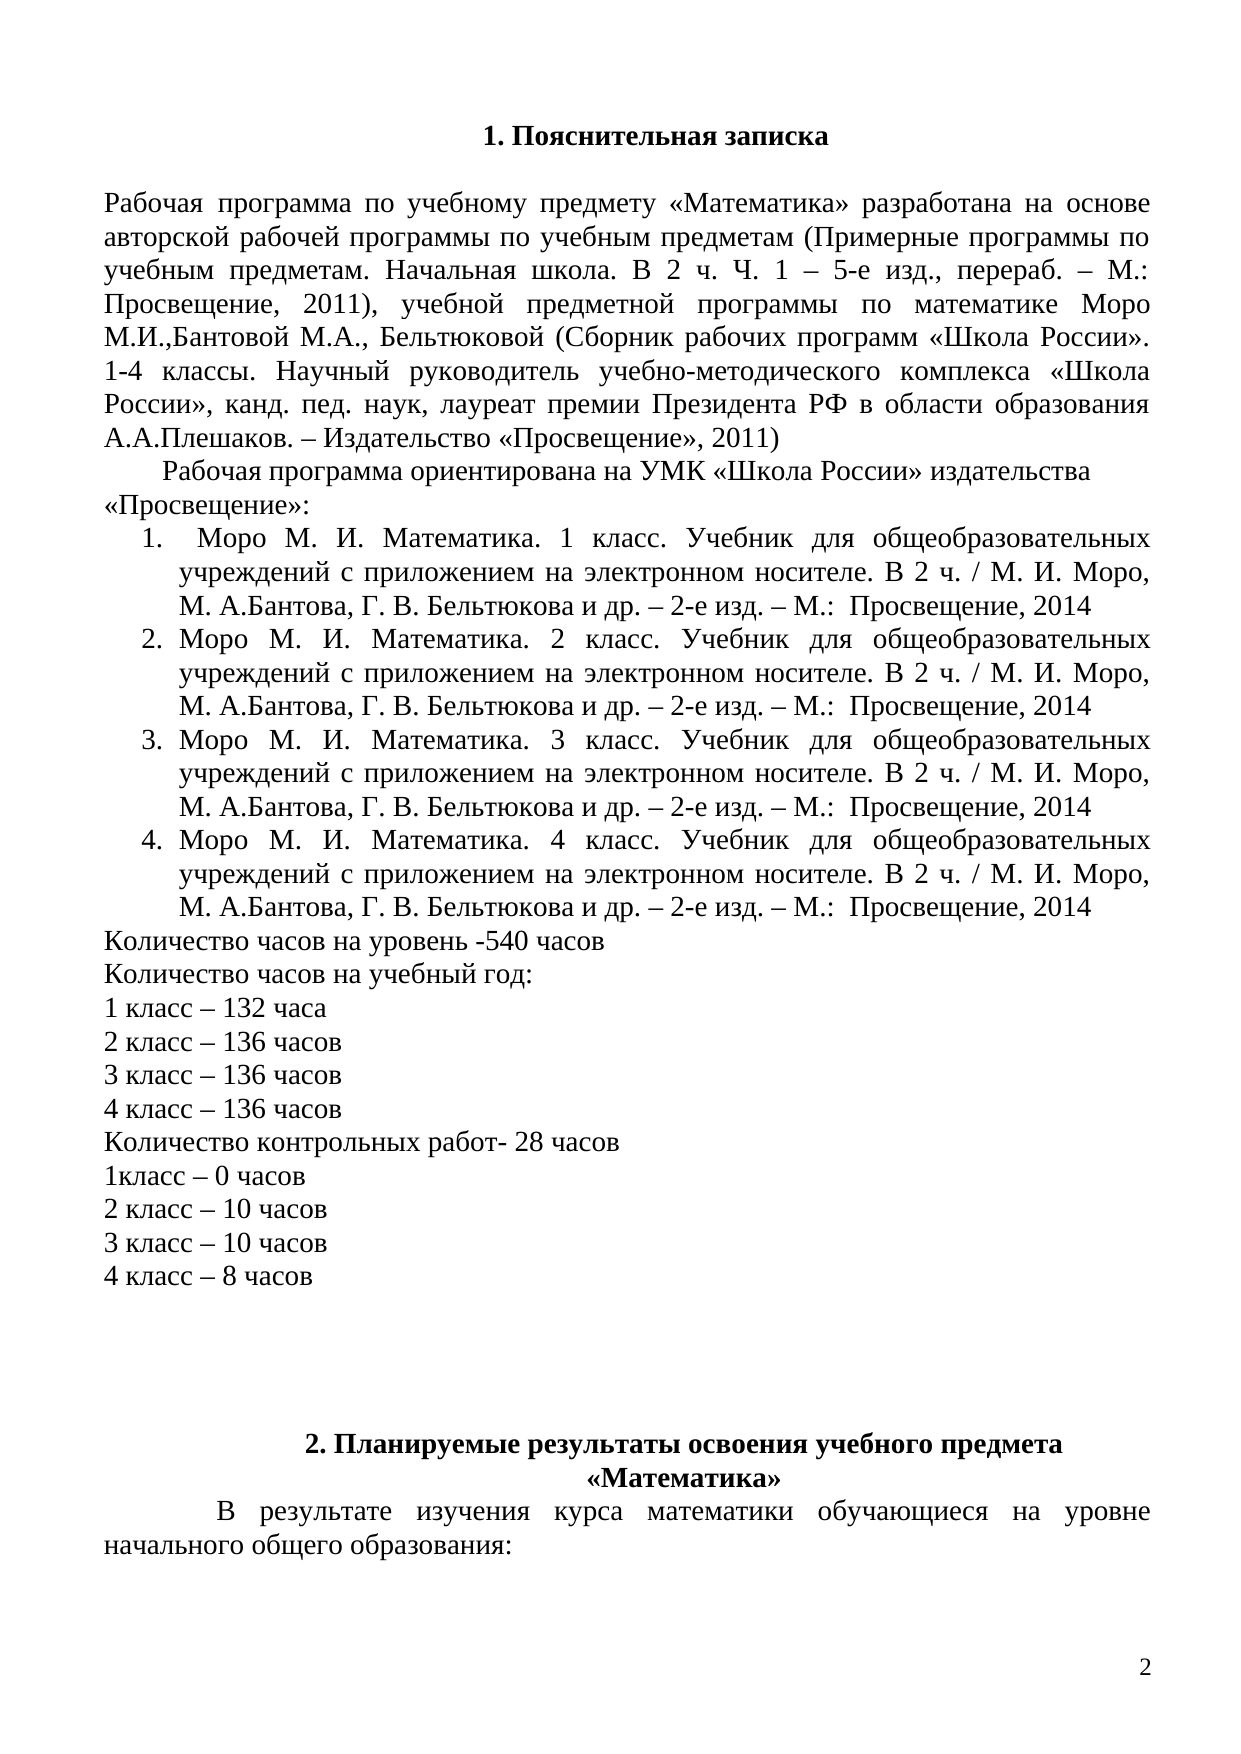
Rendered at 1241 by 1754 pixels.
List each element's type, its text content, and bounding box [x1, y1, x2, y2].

text 3 класс – 10 часов [103, 1225, 1152, 1258]
list Моро М. И. Математика. 3 класс. Учебник для общеобразовательных учреждений с приложением на электронном носителе. В 2 ч. / М. И. Моро, М. А.Бантова, Г. В. Бельтюкова и др. – 2-е изд. – М.: Просвещение, 2014 [141, 722, 1152, 822]
text 1. Пояснительная записка [160, 118, 1152, 152]
list Моро М. И. Математика. 2 класс. Учебник для общеобразовательных учреждений с приложением на электронном носителе. В 2 ч. / М. И. Моро, М. А.Бантова, Г. В. Бельтюкова и др. – 2-е изд. – М.: Просвещение, 2014 [141, 621, 1152, 722]
text 1 класс – 132 часа [103, 990, 1152, 1024]
text Количество часов на учебный год: [103, 957, 1152, 990]
list Моро М. И. Математика. 4 класс. Учебник для общеобразовательных учреждений с приложением на электронном носителе. В 2 ч. / М. И. Моро, М. А.Бантова, Г. В. Бельтюкова и др. – 2-е изд. – М.: Просвещение, 2014 [141, 822, 1152, 923]
text 4 класс – 8 часов [103, 1258, 1152, 1292]
text 1класс – 0 часов [103, 1158, 1152, 1191]
text 2 класс – 10 часов [103, 1191, 1152, 1225]
text 3 класс – 136 часов [103, 1057, 1152, 1091]
text Рабочая программа по учебному предмету «Математика» разработана на основе авторской рабочей программы по учебным предметам (Примерные программы по учебным предметам. Начальная школа. В 2 ч. Ч. 1 – 5-е изд., перераб. – М.: Просвещение, 2011), учебной предметной программы по математике Моро М.И.,Бантовой М.А., Бельтюковой (Сборник рабочих программ «Школа России». 1-4 классы. Научный руководитель учебно-методического комплекса «Школа России», канд. пед. наук, лауреат премии Президента РФ в области образования А.А.Плешаков. – Издательство «Просвещение», 2011) [103, 185, 1151, 453]
list Моро М. И. Математика. 1 класс. Учебник для общеобразовательных учреждений с приложением на электронном носителе. В 2 ч. / М. И. Моро, М. А.Бантова, Г. В. Бельтюкова и др. – 2-е изд. – М.: Просвещение, 2014 [141, 521, 1152, 621]
text 2. Планируемые результаты освоения учебного предмета «Математика» [216, 1426, 1152, 1493]
text 2 класс – 136 часов [103, 1024, 1152, 1057]
text Количество контрольных работ- 28 часов [103, 1124, 1152, 1158]
text Рабочая программа ориентирована на УМК «Школа России» издательства «Просвещение»: [103, 453, 1151, 521]
text В результате изучения курса математики обучающиеся на уровне начального общего образования: [103, 1493, 1152, 1560]
text Количество часов на уровень -540 часов [103, 923, 1152, 957]
text 4 класс – 136 часов [103, 1091, 1152, 1124]
